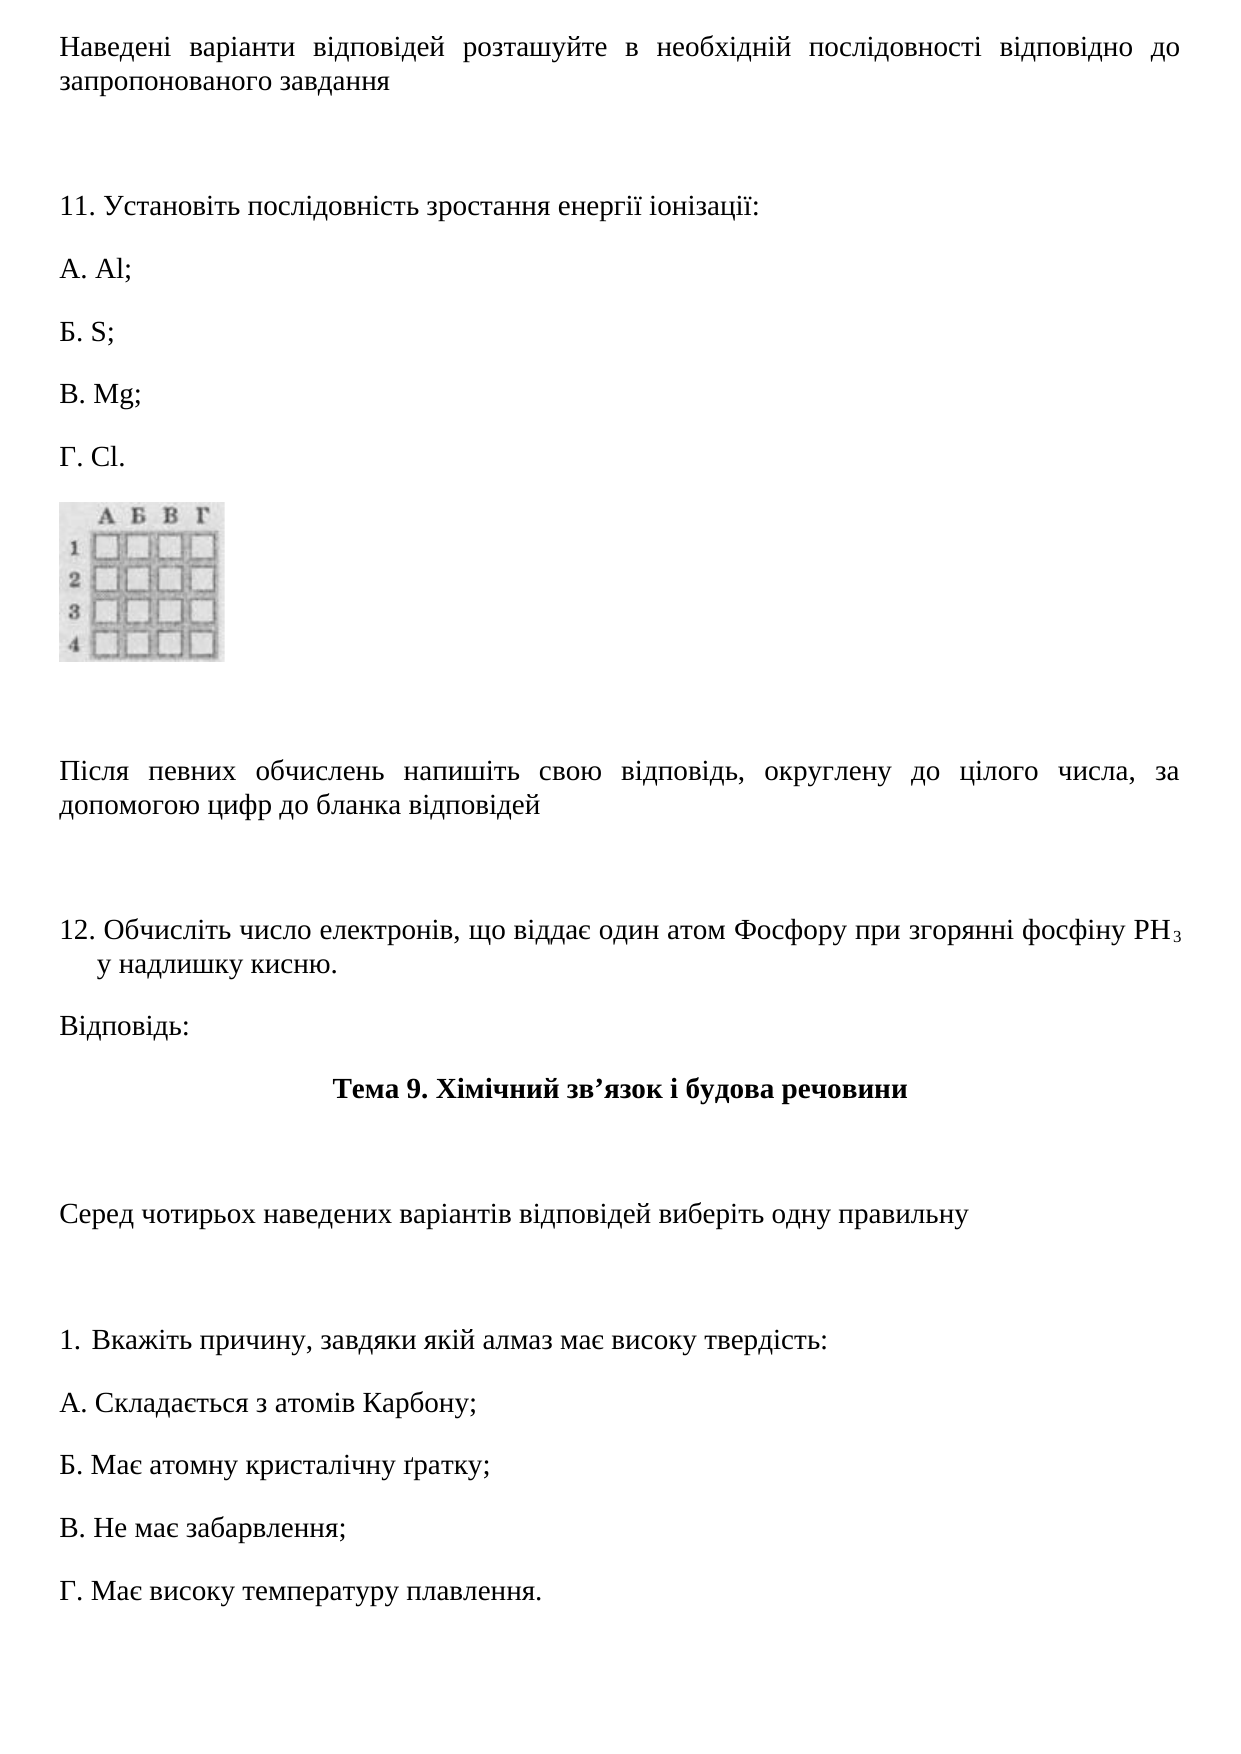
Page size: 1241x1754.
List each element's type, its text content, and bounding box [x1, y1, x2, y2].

picture [59, 502, 225, 662]
text Б. S; [59, 314, 1181, 347]
text B. Мg; [59, 377, 1181, 410]
text A. Складається з атомів Карбону; [59, 1385, 1181, 1418]
text Г. Має високу температуру плавлення. [59, 1573, 1181, 1606]
text 12. Обчисліть число електронів, що віддає один атом Фосфору при згорянні фосфіну РН3 у надлишку кисню. [59, 912, 1181, 979]
text 11. Установіть послідовність зростання енергії іонізації: [59, 188, 1181, 222]
text Відповідь: [59, 1008, 1181, 1042]
text Серед чотирьох наведених варіантів відповідей виберіть одну правильну [59, 1197, 1181, 1230]
text Б. Має атомну кристалічну ґратку; [59, 1447, 1181, 1481]
text B. Не має забарвлення; [59, 1510, 1181, 1544]
text A. Аl; [59, 251, 1181, 285]
text Г. Сl. [59, 439, 1181, 473]
text Наведені варіанти відповідей розташуйте в необхідній послідовності відповідно до запропонованого завдання [59, 29, 1181, 97]
text 1. Вкажіть причину, завдяки якій алмаз має високу твердість: [59, 1322, 1181, 1356]
text Після певних обчислень напишіть свою відповідь, округлену до цілого числа, за допомогою цифр до бланка відповідей [59, 753, 1181, 820]
text Тема 9. Хімічний зв’язок і будова речовини [59, 1071, 1181, 1105]
